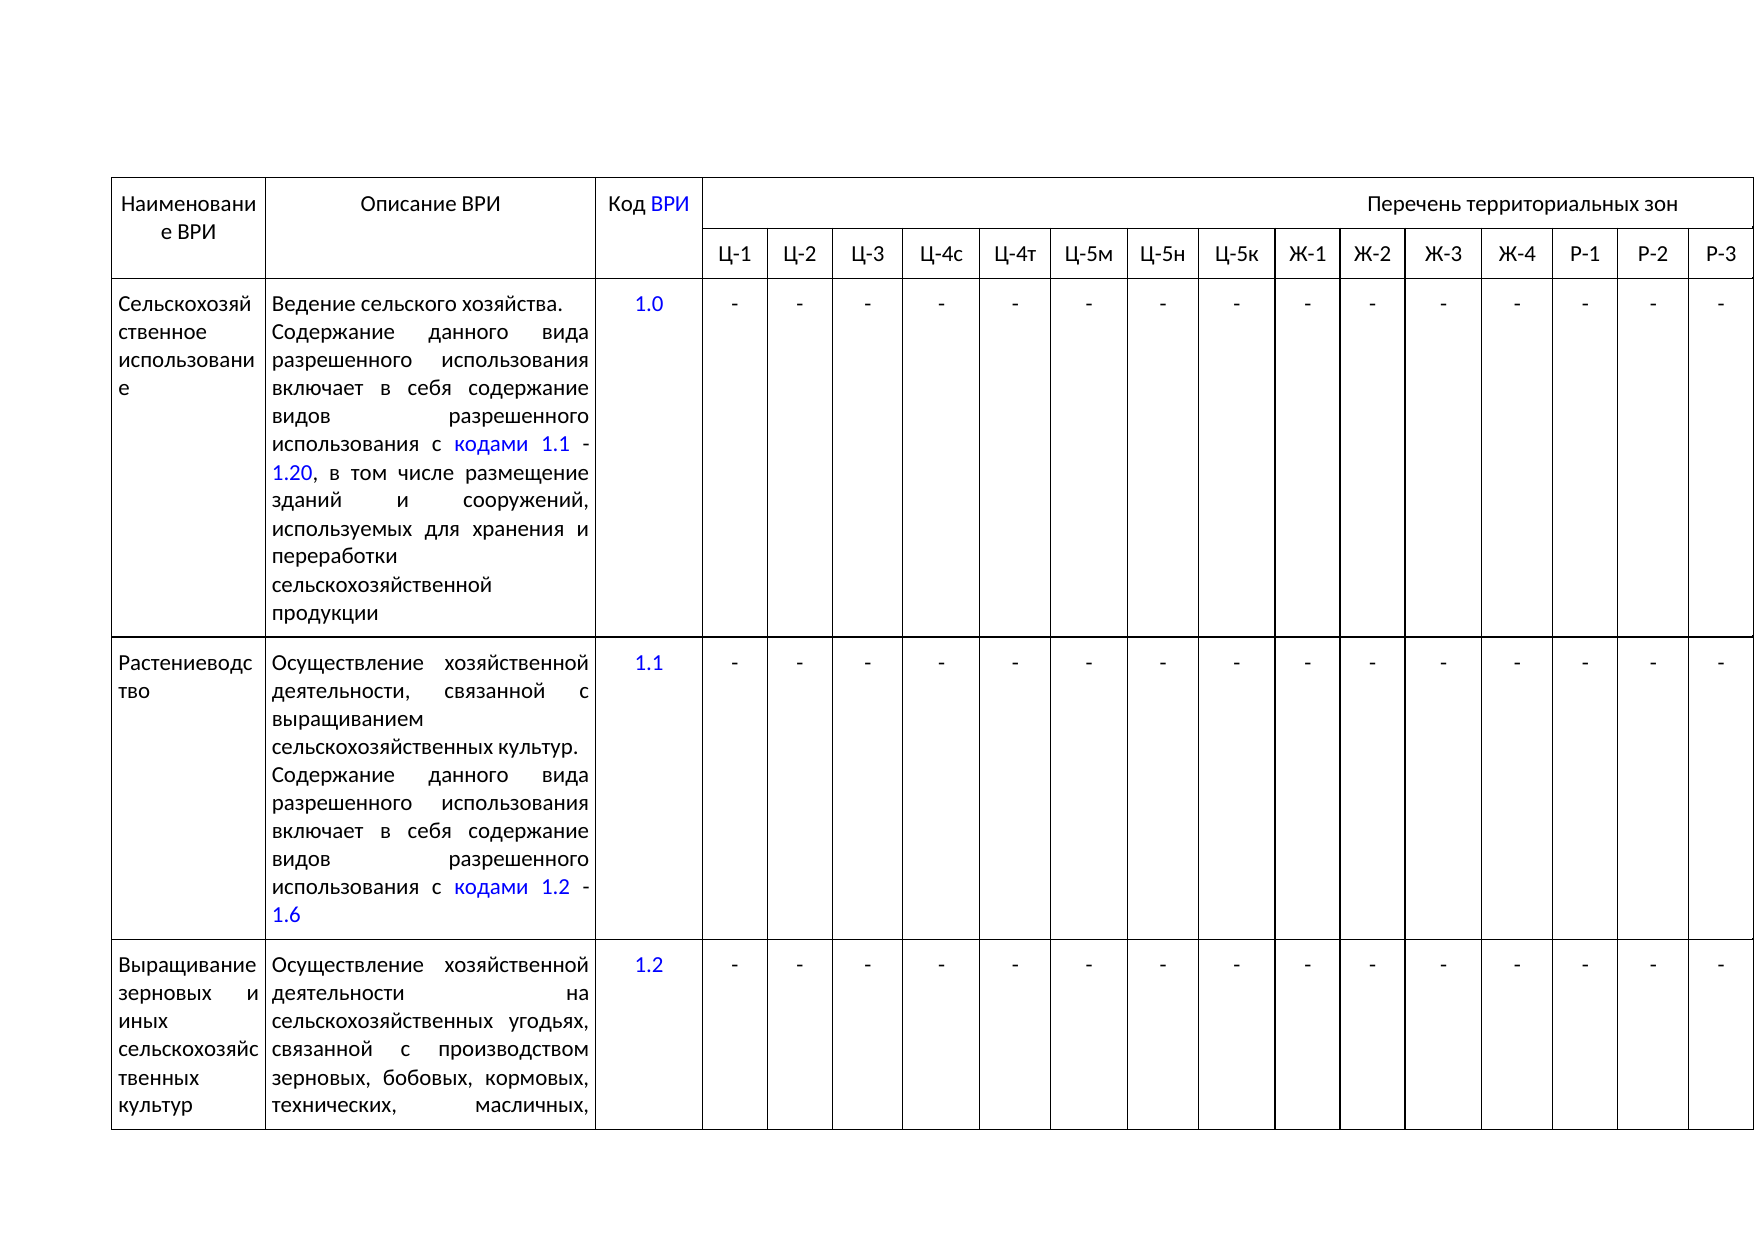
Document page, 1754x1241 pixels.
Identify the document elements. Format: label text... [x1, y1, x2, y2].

table_cell Растениеводство [112, 638, 265, 939]
table_cell - [903, 940, 979, 1129]
table_cell - [1199, 279, 1274, 636]
table_cell - [1199, 638, 1274, 939]
table_cell Ж-2 [1341, 229, 1404, 278]
table_cell Р-3 [1689, 229, 1753, 278]
table_cell - [768, 940, 832, 1129]
table_cell Ц-5м [1051, 229, 1127, 278]
table_cell - [980, 279, 1050, 636]
table_cell - [1482, 940, 1552, 1129]
table_cell Ж-1 [1276, 229, 1339, 278]
table_cell - [1553, 279, 1617, 636]
table_cell Ж-3 [1406, 229, 1481, 278]
table_cell - [1406, 638, 1481, 939]
table_cell - [1276, 279, 1339, 636]
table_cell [112, 940, 265, 1129]
table_cell - [1051, 940, 1127, 1129]
table_cell - [1618, 638, 1688, 939]
table_cell Ц-3 [833, 229, 902, 278]
table_cell Ведение сельского хозяйства. Содержание данного вида разрешенного использования включает в себя содержание видов разрешенного использования с кодами 1.1 - 1.20, в том числе размещение зданий и сооружений, используемых для хранения и переработки сельскохозяйственной продукции [266, 279, 595, 636]
table_cell - [1553, 940, 1617, 1129]
table_cell - [703, 279, 767, 636]
table_cell Ц-2 [768, 229, 832, 278]
table_cell Осуществление хозяйственной деятельности, связанной с выращиванием сельскохозяйственных культур. Содержание данного вида разрешенного использования включает в себя содержание видов разрешенного использования с кодами 1.2 - 1.6 [266, 638, 595, 939]
table_cell - [1618, 940, 1688, 1129]
table_cell Ц-1 [703, 229, 767, 278]
table_cell Ц-5н [1128, 229, 1198, 278]
table_cell Ж-4 [1482, 229, 1552, 278]
table_cell - [833, 940, 902, 1129]
table_cell - [833, 638, 902, 939]
table_cell - [1689, 279, 1753, 636]
table_cell - [703, 940, 767, 1129]
table_cell 1.2 [596, 940, 702, 1129]
table_cell Р-2 [1618, 229, 1688, 278]
table_cell - [1051, 638, 1127, 939]
table_cell - [1341, 940, 1404, 1129]
table_header Описание ВРИ [266, 178, 595, 278]
table_cell Ц-5к [1199, 229, 1274, 278]
table_cell - [1406, 279, 1481, 636]
table_cell - [1406, 940, 1481, 1129]
table_cell - [703, 638, 767, 939]
table_cell - [1199, 940, 1274, 1129]
table_cell - [1482, 279, 1552, 636]
table_cell - [1482, 638, 1552, 939]
table_cell - [1128, 279, 1198, 636]
table_cell - [1276, 638, 1339, 939]
table_header Перечень территориальных зон [703, 178, 1753, 227]
table_cell - [980, 638, 1050, 939]
table_cell - [768, 638, 832, 939]
table_cell - [980, 940, 1050, 1129]
table_cell - [1276, 940, 1339, 1129]
table_cell Сельскохозяйственное использование [112, 279, 265, 636]
table_header Наименование ВРИ [112, 178, 265, 278]
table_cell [266, 940, 595, 1129]
table_cell - [1341, 638, 1404, 939]
table_cell - [1689, 940, 1753, 1129]
table_cell - [903, 279, 979, 636]
table_cell - [1128, 638, 1198, 939]
table_cell - [768, 279, 832, 636]
table_cell - [1341, 279, 1404, 636]
table_cell - [1689, 638, 1753, 939]
table_cell - [1618, 279, 1688, 636]
table_header Код ВРИ [596, 178, 702, 278]
table_cell - [1051, 279, 1127, 636]
table_cell - [1553, 638, 1617, 939]
table_cell - [833, 279, 902, 636]
table_cell - [903, 638, 979, 939]
table_cell 1.1 [596, 638, 702, 939]
table_cell Ц-4с [903, 229, 979, 278]
table_cell 1.0 [596, 279, 702, 636]
table_cell Р-1 [1553, 229, 1617, 278]
table_cell - [1128, 940, 1198, 1129]
table_cell Ц-4т [980, 229, 1050, 278]
